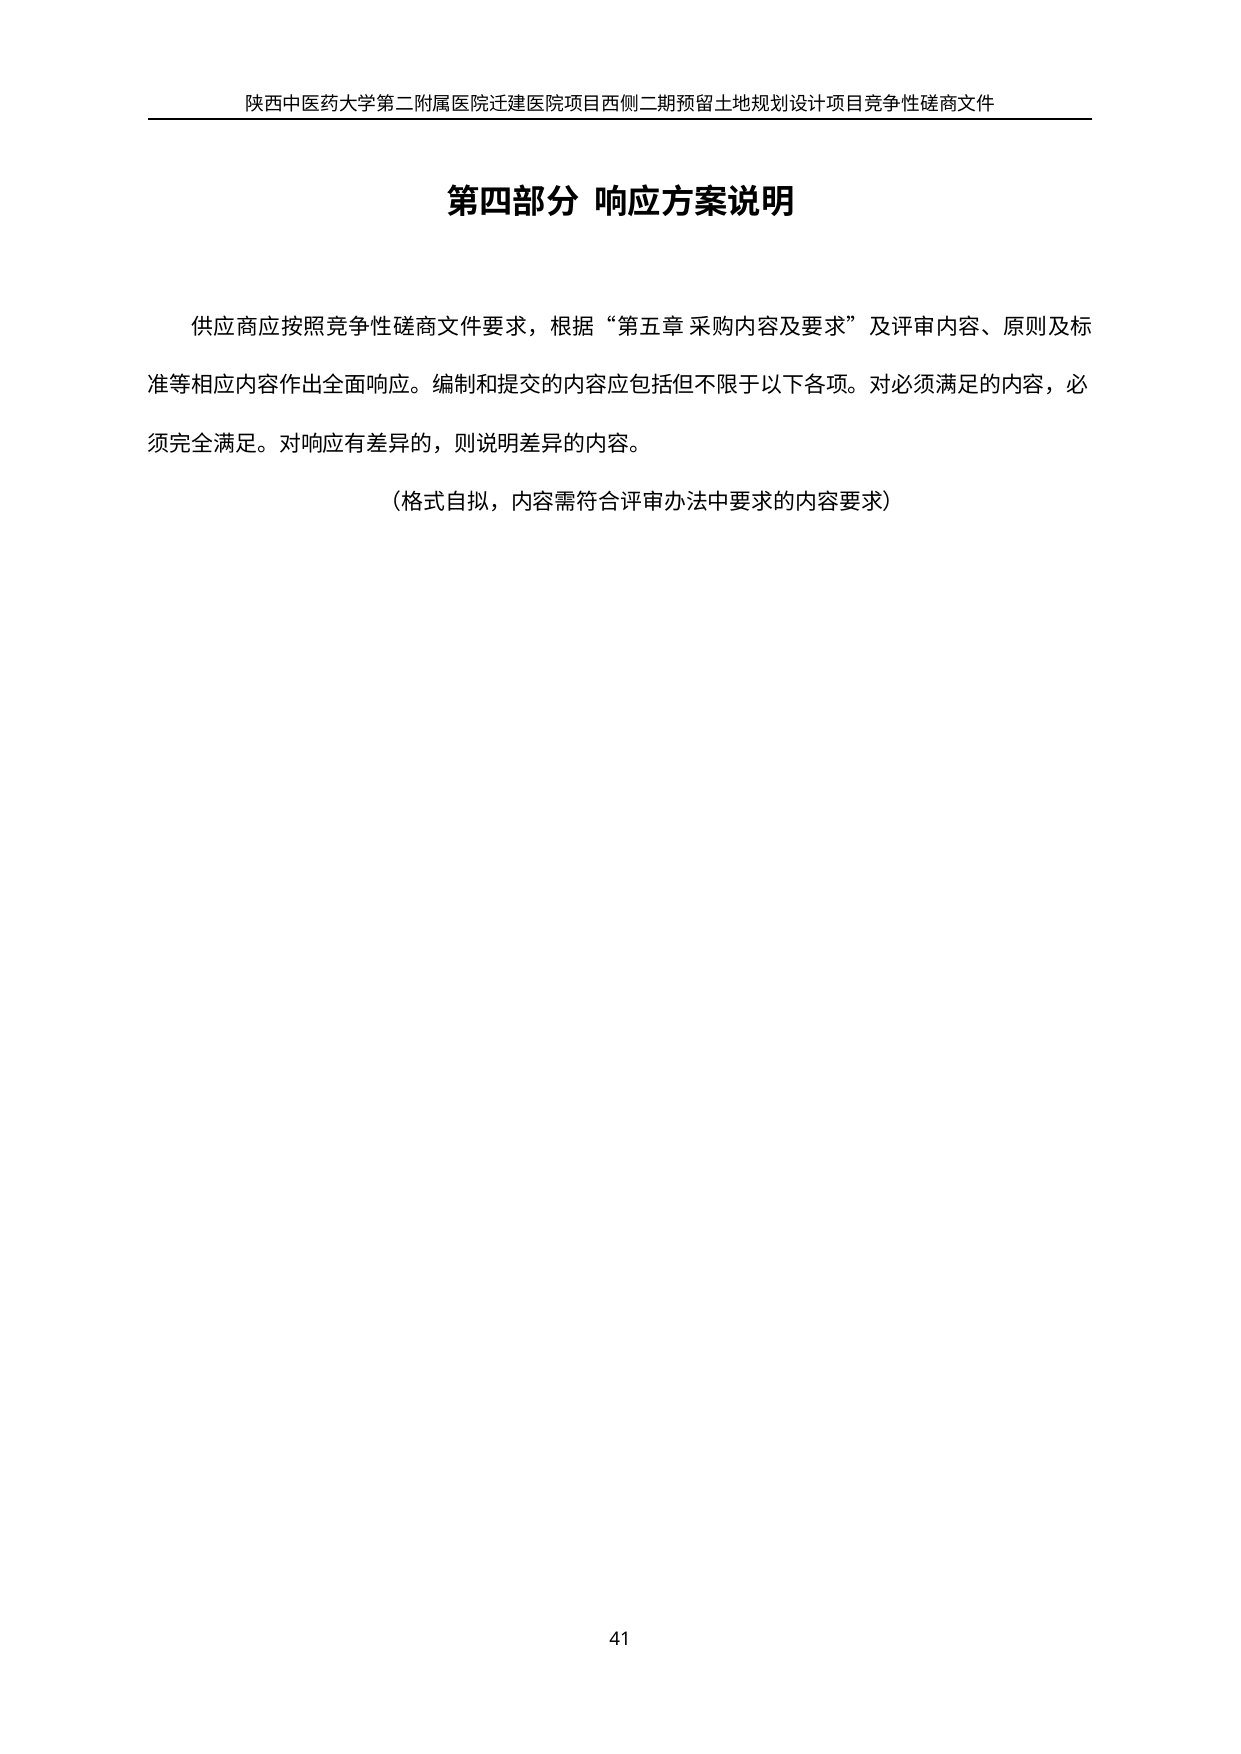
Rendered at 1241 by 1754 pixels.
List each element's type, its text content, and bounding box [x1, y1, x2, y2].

text 供应商应按照竞争性磋商文件要求，根据“第五章 采购内容及要求”及评审内容、原则及标准等相应内容作出全面响应。编制和提交的内容应包括但不限于以下各项。对必须满足的内容，必须完全满足。对响应有差异的，则说明差异的内容。 [148, 288, 1092, 463]
subtitle 第四部分 响应方案说明 [148, 175, 1092, 223]
text （格式自拟，内容需符合评审办法中要求的内容要求） [148, 463, 1092, 521]
